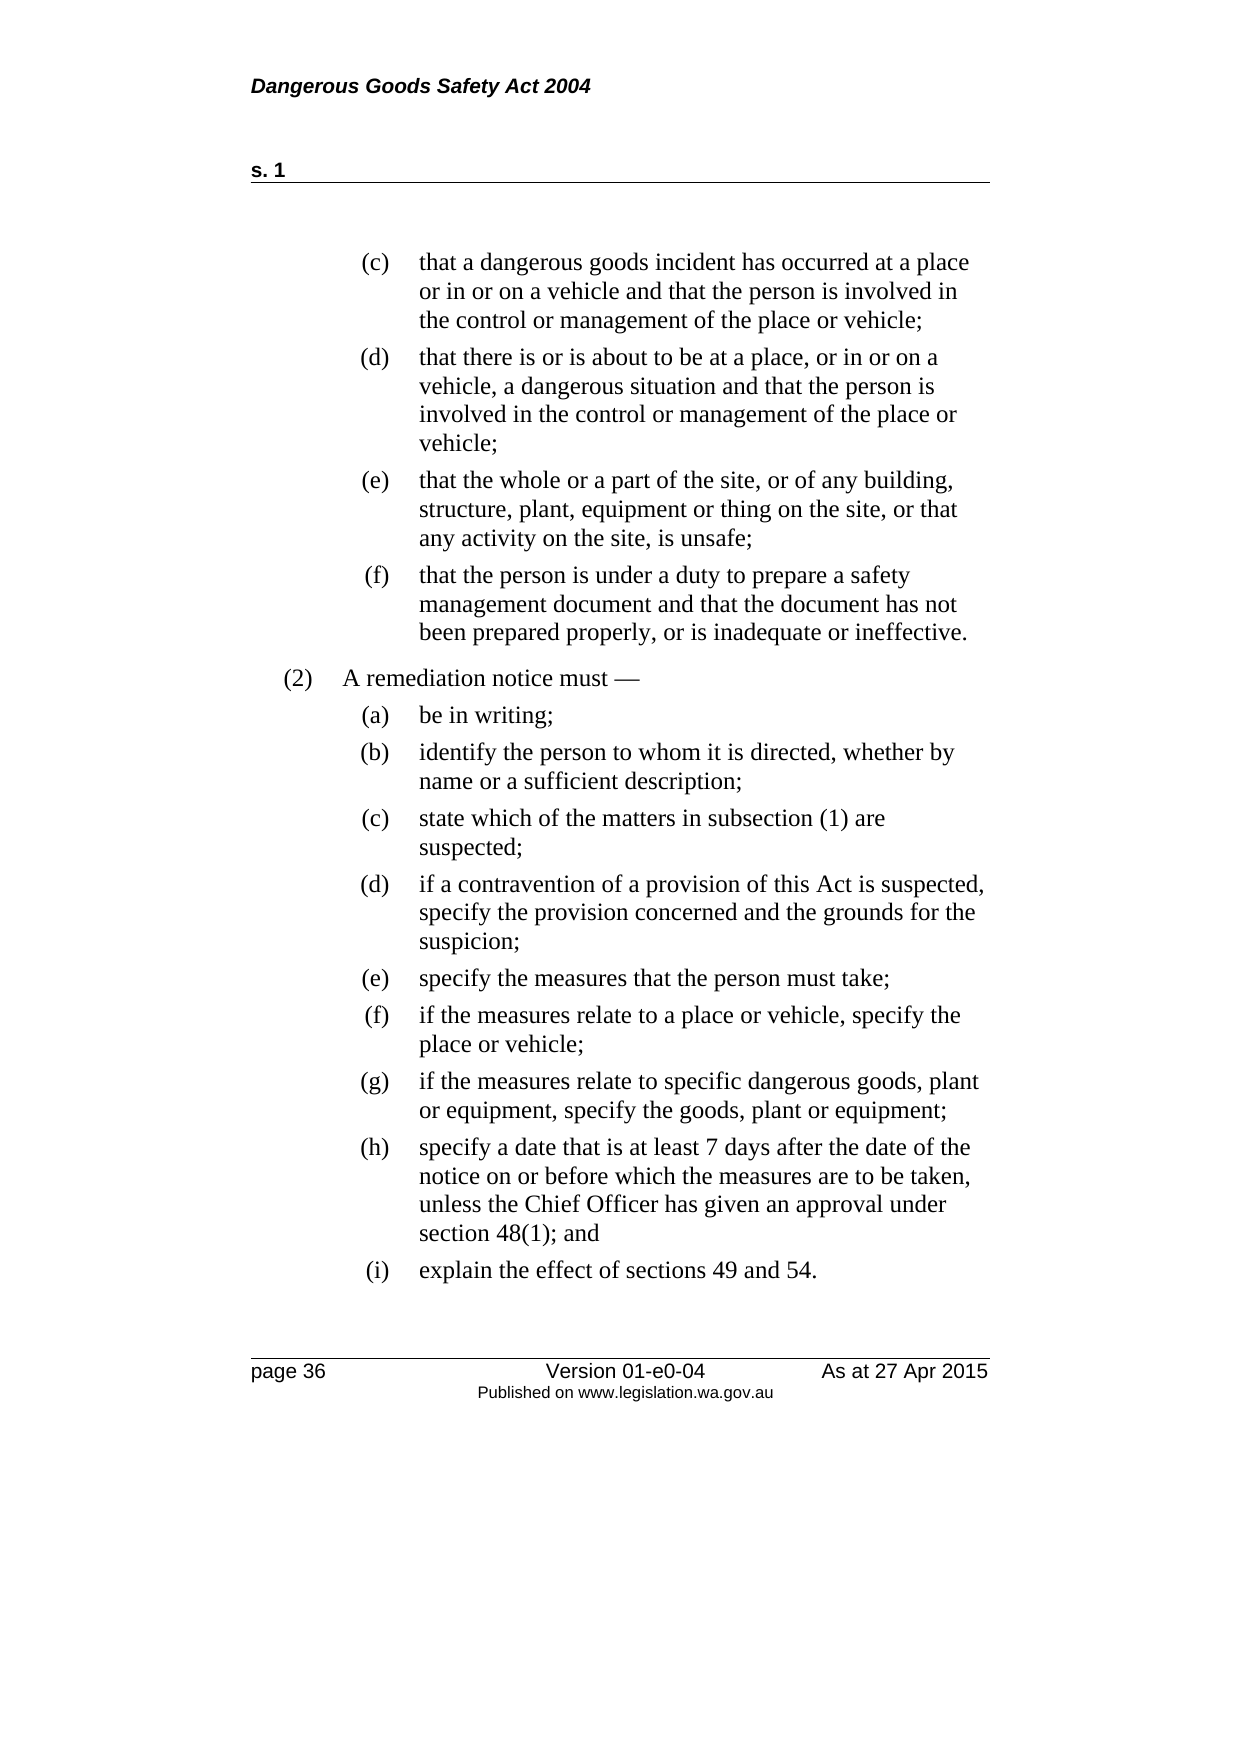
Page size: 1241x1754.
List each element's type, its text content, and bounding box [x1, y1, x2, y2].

text (2) A remediation notice must — [251, 663, 990, 692]
text (e) that the whole or a part of the site, or of any building, structure, plant, equipment or thing on the site, or that any activity on the site, is unsafe; [251, 465, 990, 552]
text (b) identify the person to whom it is directed, whether by name or a sufficient description; [251, 737, 990, 794]
text (d) if a contravention of a provision of this Act is suspected, specify the provision concerned and the grounds for the suspicion; [251, 869, 990, 955]
text (h) specify a date that is at least 7 days after the date of the notice on or before which the measures are to be taken, unless the Chief Officer has given an approval under section 48(1); and [251, 1132, 990, 1247]
text (g) if the measures relate to specific dangerous goods, plant or equipment, specify the goods, plant or equipment; [251, 1066, 990, 1124]
text (i) explain the effect of sections 49 and 54. [251, 1255, 990, 1284]
text (c) that a dangerous goods incident has occurred at a place or in or on a vehicle and that the person is involved in the control or management of the place or vehicle; [251, 247, 990, 334]
text (c) state which of the matters in subsection (1) are suspected; [251, 803, 990, 860]
text (e) specify the measures that the person must take; [251, 963, 990, 992]
text (d) that there is or is about to be at a place, or in or on a vehicle, a dangerous situation and that the person is involved in the control or management of the place or vehicle; [251, 342, 990, 457]
text (a) be in writing; [251, 700, 990, 729]
text (f) that the person is under a duty to prepare a safety management document and that the document has not been prepared properly, or is inadequate or ineffective. [251, 560, 990, 646]
text (f) if the measures relate to a place or vehicle, specify the place or vehicle; [251, 1000, 990, 1058]
